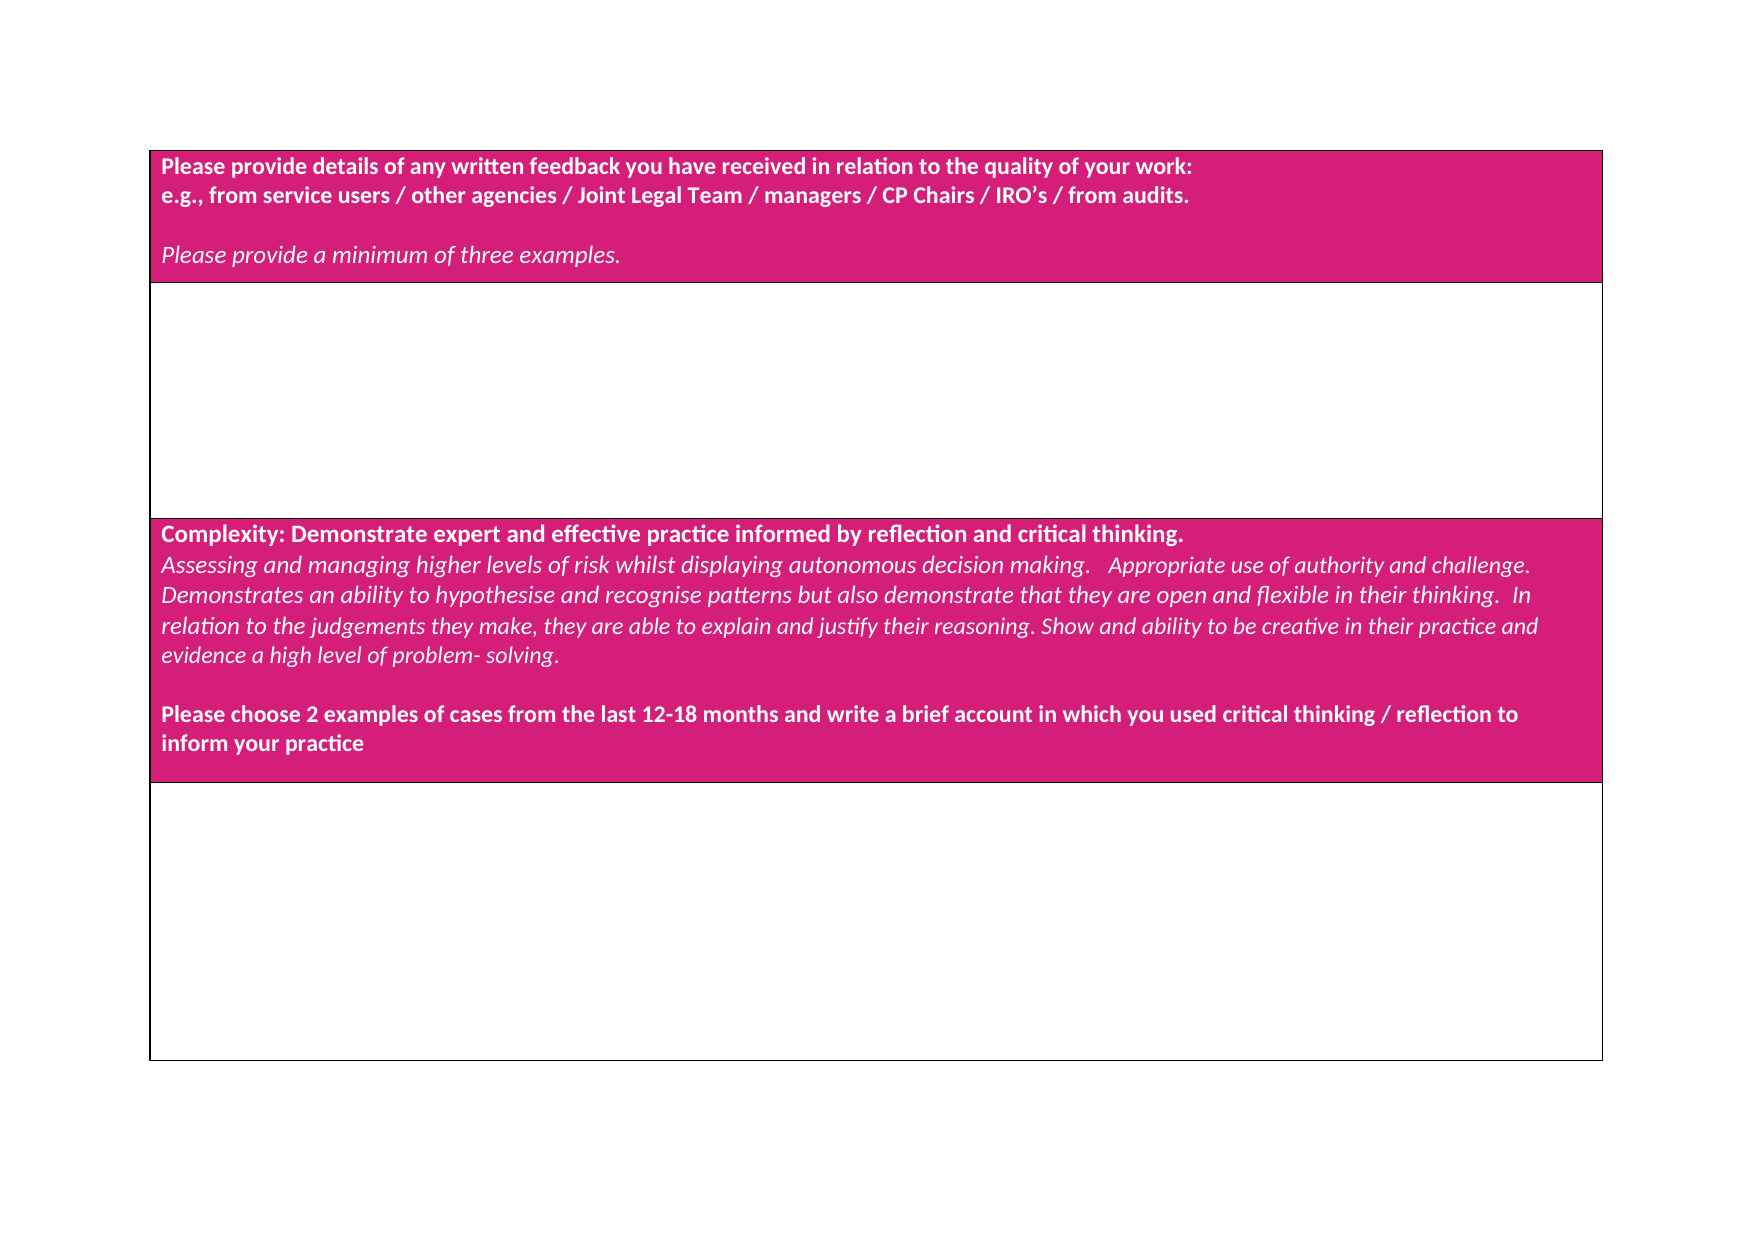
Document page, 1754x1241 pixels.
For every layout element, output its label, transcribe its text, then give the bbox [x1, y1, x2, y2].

table_cell [151, 783, 1602, 1060]
table_cell [151, 283, 1602, 517]
table_cell Complexity: Demonstrate expert and effective practice informed by reflection and critical thinking. Assessing and managing higher levels of risk whilst displaying autonomous decision making. Appropriate use of authority and challenge. Demonstrates an ability to hypothesise and recognise patterns but also demonstrate that they are open and flexible in their thinking. In relation to the judgements they make, they are able to explain and justify their reasoning. Show and ability to be creative in their practice and evidence a high level of problem- solving. Please choose 2 examples of cases from the last 12-18 months and write a brief account in which you used critical thinking / reflection to inform your practice [151, 519, 1602, 782]
table_cell Please provide details of any written feedback you have received in relation to the quality of your work: e.g., from service users / other agencies / Joint Legal Team / managers / CP Chairs / IRO’s / from audits. Please provide a minimum of three examples. [151, 151, 1602, 282]
